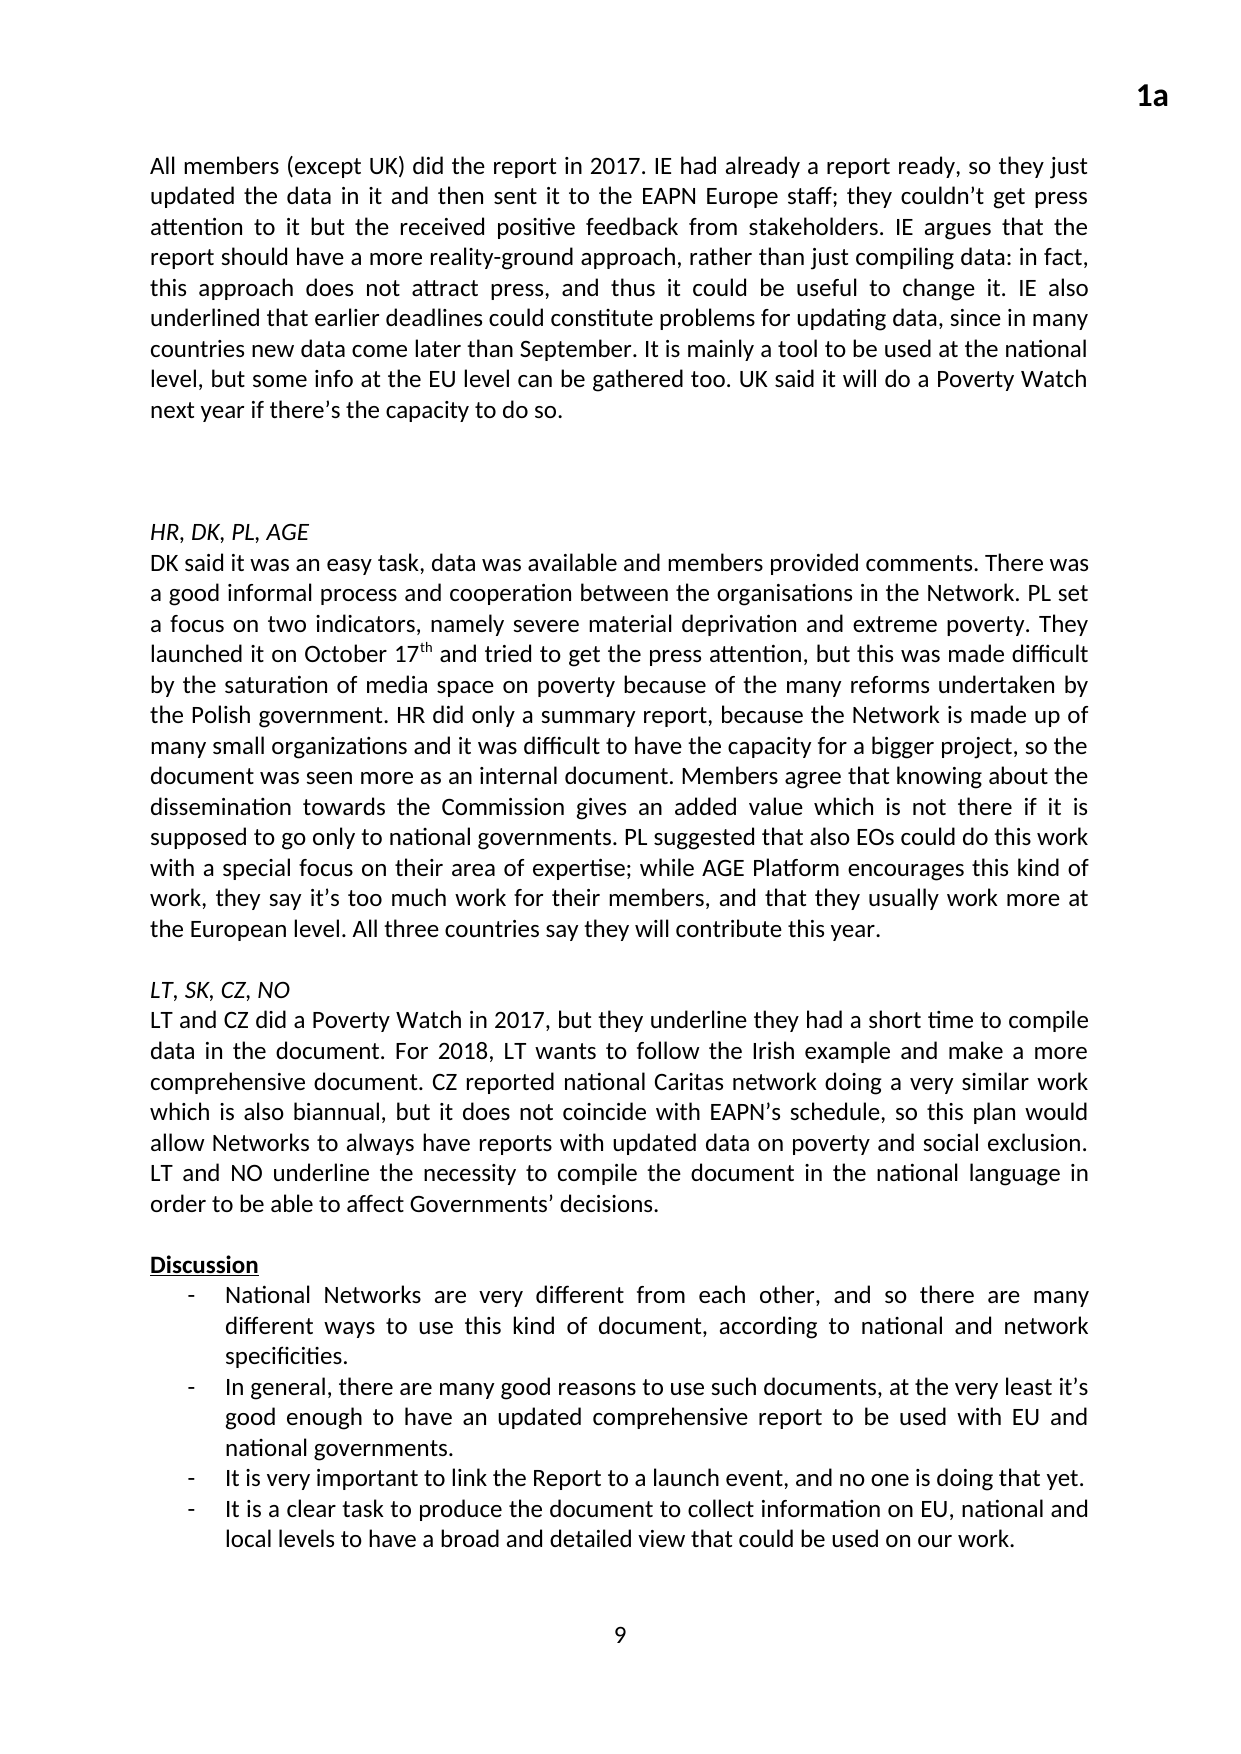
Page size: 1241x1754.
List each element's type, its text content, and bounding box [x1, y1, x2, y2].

list In general, there are many good reasons to use such documents, at the very least it’s good enough to have an updated comprehensive report to be used with EU and national governments. [187, 1371, 1090, 1462]
list DK said it was an easy task, data was available and members provided comments. There was a good informal process and cooperation between the organisations in the Network. PL set a focus on two indicators, namely severe material deprivation and extreme poverty. They launched it on October 17th and tried to get the press attention, but this was made difficult by the saturation of media space on poverty because of the many reforms undertaken by the Polish government. HR did only a summary report, because the Network is made up of many small organizations and it was difficult to have the capacity for a bigger project, so the document was seen more as an internal document. Members agree that knowing about the dissemination towards the Commission gives an added value which is not there if it is supposed to go only to national governments. PL suggested that also EOs could do this work with a special focus on their area of expertise; while AGE Platform encourages this kind of work, they say it’s too much work for their members, and that they usually work more at the European level. All three countries say they will contribute this year. [150, 547, 1090, 943]
list National Networks are very different from each other, and so there are many different ways to use this kind of document, according to national and network specificities. [187, 1279, 1090, 1371]
list It is very important to link the Report to a launch event, and no one is doing that yet. [187, 1462, 1090, 1493]
list All members (except UK) did the report in 2017. IE had already a report ready, so they just updated the data in it and then sent it to the EAPN Europe staff; they couldn’t get press attention to it but the received positive feedback from stakeholders. IE argues that the report should have a more reality-ground approach, rather than just compiling data: in fact, this approach does not attract press, and thus it could be useful to change it. IE also underlined that earlier deadlines could constitute problems for updating data, since in many countries new data come later than September. It is mainly a tool to be used at the national level, but some info at the EU level can be gathered too. UK said it will do a Poverty Watch next year if there’s the capacity to do so. [150, 150, 1090, 425]
list HR, DK, PL, AGE [150, 516, 1090, 547]
list Discussion [150, 1249, 1090, 1279]
list LT and CZ did a Poverty Watch in 2017, but they underline they had a short time to compile data in the document. For 2018, LT wants to follow the Irish example and make a more comprehensive document. CZ reported national Caritas network doing a very similar work which is also biannual, but it does not coincide with EAPN’s schedule, so this plan would allow Networks to always have reports with updated data on poverty and social exclusion. LT and NO underline the necessity to compile the document in the national language in order to be able to affect Governments’ decisions. [150, 1004, 1090, 1218]
list LT, SK, CZ, NO [150, 974, 1090, 1004]
list It is a clear task to produce the document to collect information on EU, national and local levels to have a broad and detailed view that could be used on our work. [187, 1493, 1090, 1554]
